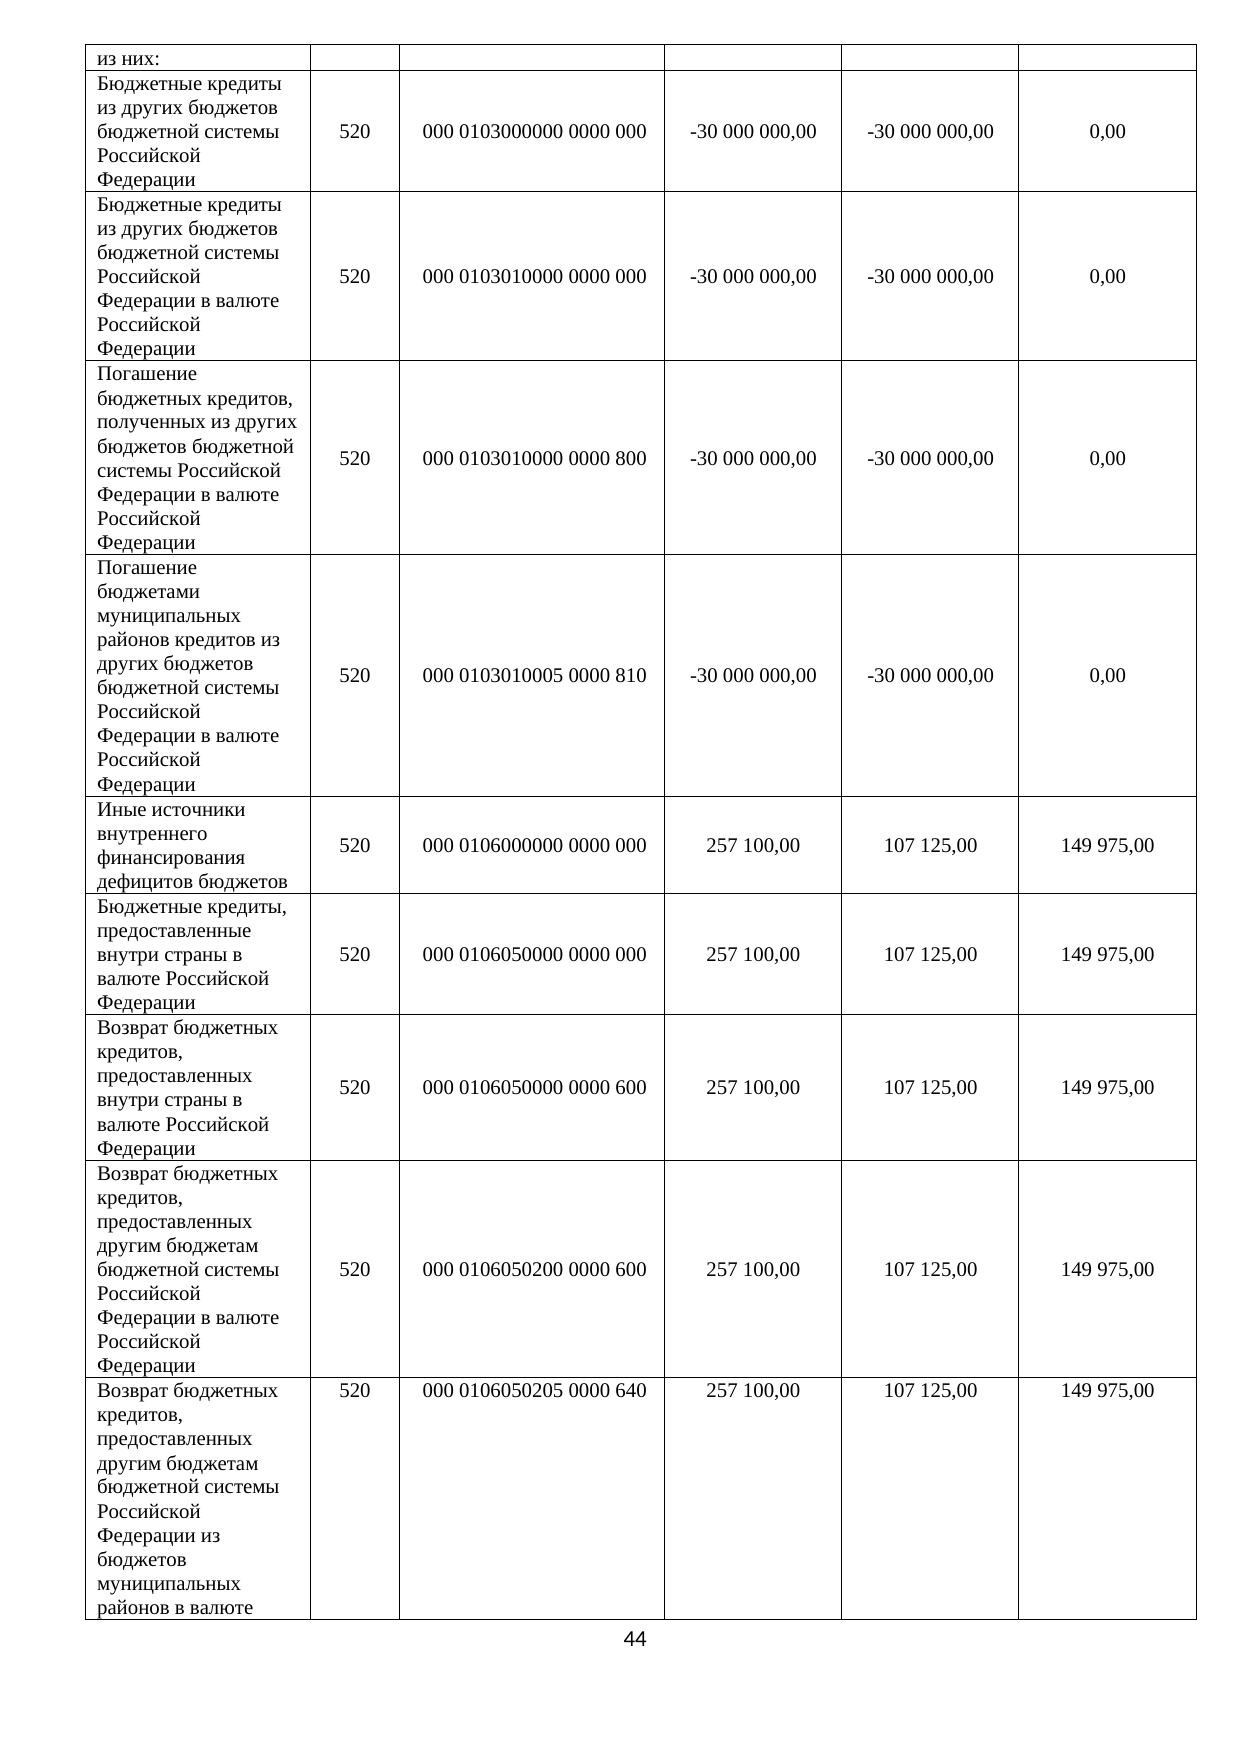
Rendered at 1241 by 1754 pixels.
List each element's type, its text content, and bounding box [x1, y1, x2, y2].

table_cell 000 0106050000 0000 600 [400, 1015, 664, 1159]
table_cell 520 [311, 361, 399, 554]
table_cell [1019, 45, 1196, 69]
table_cell 520 [311, 1161, 399, 1377]
table_cell 520 [311, 71, 399, 191]
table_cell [400, 1378, 664, 1619]
table_cell -30 000 000,00 [842, 361, 1018, 554]
table_cell 520 [311, 1378, 399, 1619]
table_cell 000 0106000000 0000 000 [400, 797, 664, 893]
table_cell [400, 45, 664, 69]
table_cell Бюджетные кредиты из других бюджетов бюджетной системы Российской Федерации [86, 71, 310, 191]
table_cell 000 0106050200 0000 600 [400, 1161, 664, 1377]
table_cell -30 000 000,00 [665, 71, 841, 191]
table_cell Бюджетные кредиты, предоставленные внутри страны в валюте Российской Федерации [86, 894, 310, 1014]
table_cell 0,00 [1019, 555, 1196, 796]
table_cell [665, 45, 841, 69]
table_cell -30 000 000,00 [665, 555, 841, 796]
table_cell -30 000 000,00 [842, 192, 1018, 360]
table_cell Возврат бюджетных кредитов, предоставленных другим бюджетам бюджетной системы Российской Федерации в валюте Российской Федерации [86, 1161, 310, 1377]
table_cell 257 100,00 [665, 894, 841, 1014]
table_cell 107 125,00 [842, 1378, 1018, 1619]
table_cell -30 000 000,00 [842, 555, 1018, 796]
table_cell Бюджетные кредиты из других бюджетов бюджетной системы Российской Федерации в валюте Российской Федерации [86, 192, 310, 360]
table_cell [311, 45, 399, 69]
table_cell 107 125,00 [842, 797, 1018, 893]
table_cell из них: [86, 45, 310, 69]
table_cell 107 125,00 [842, 894, 1018, 1014]
table_cell -30 000 000,00 [665, 361, 841, 554]
table_cell Возврат бюджетных кредитов, предоставленных внутри страны в валюте Российской Федерации [86, 1015, 310, 1159]
table_cell [842, 45, 1018, 69]
table_cell 0,00 [1019, 71, 1196, 191]
table_cell 257 100,00 [665, 797, 841, 893]
table_cell 107 125,00 [842, 1015, 1018, 1159]
table_cell Иные источники внутреннего финансирования дефицитов бюджетов [86, 797, 310, 893]
table_cell 257 100,00 [665, 1015, 841, 1159]
table_cell 149 975,00 [1019, 1378, 1196, 1619]
table_cell 149 975,00 [1019, 1161, 1196, 1377]
table_cell 149 975,00 [1019, 797, 1196, 893]
table_cell 149 975,00 [1019, 1015, 1196, 1159]
table_cell 0,00 [1019, 192, 1196, 360]
table_cell 257 100,00 [665, 1161, 841, 1377]
table_cell 000 0106050000 0000 000 [400, 894, 664, 1014]
table_cell 520 [311, 797, 399, 893]
table_cell Погашение бюджетных кредитов, полученных из других бюджетов бюджетной системы Российской Федерации в валюте Российской Федерации [86, 361, 310, 554]
table_cell Погашение бюджетами муниципальных районов кредитов из других бюджетов бюджетной системы Российской Федерации в валюте Российской Федерации [86, 555, 310, 796]
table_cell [86, 1378, 310, 1619]
table_cell 000 0103000000 0000 000 [400, 71, 664, 191]
table_cell 000 0103010005 0000 810 [400, 555, 664, 796]
table_cell 000 0103010000 0000 000 [400, 192, 664, 360]
table_cell 520 [311, 894, 399, 1014]
table_cell 520 [311, 555, 399, 796]
table_cell 520 [311, 192, 399, 360]
table_cell -30 000 000,00 [842, 71, 1018, 191]
table_cell 107 125,00 [842, 1161, 1018, 1377]
table_cell 000 0103010000 0000 800 [400, 361, 664, 554]
table_cell 257 100,00 [665, 1378, 841, 1619]
table_cell -30 000 000,00 [665, 192, 841, 360]
table_cell 520 [311, 1015, 399, 1159]
table_cell 0,00 [1019, 361, 1196, 554]
table_cell 149 975,00 [1019, 894, 1196, 1014]
